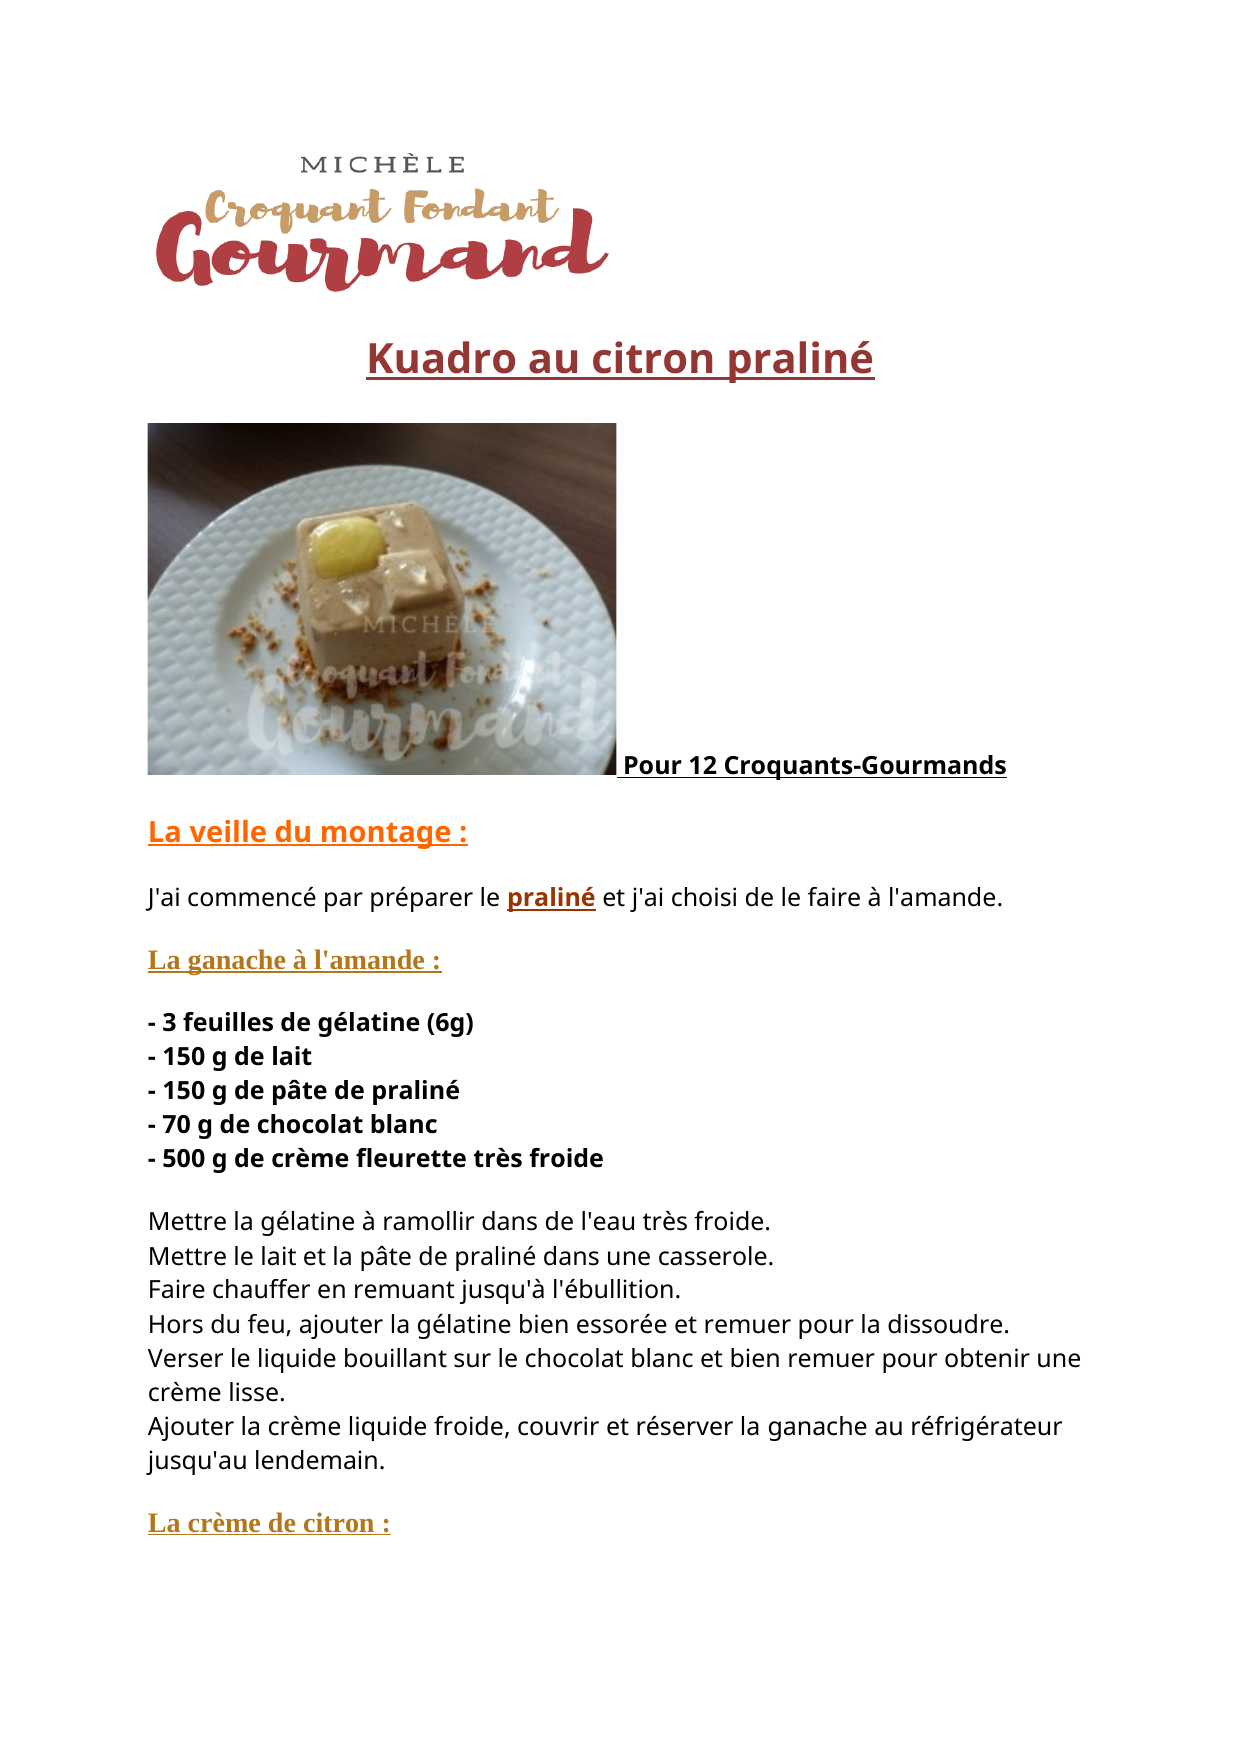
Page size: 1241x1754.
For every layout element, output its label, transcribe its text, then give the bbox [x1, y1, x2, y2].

text Kuadro au citron praliné [148, 329, 1093, 386]
text J'ai commencé par préparer le praliné et j'ai choisi de le faire à l'amande. [148, 880, 1093, 914]
text - 3 feuilles de gélatine (6g) - 150 g de lait - 150 g de pâte de praliné - 70 g de chocolat blanc - 500 g de crème fleurette très froide [148, 1004, 1093, 1175]
picture [147, 423, 617, 775]
picture [147, 147, 617, 304]
text Mettre la gélatine à ramollir dans de l'eau très froide. Mettre le lait et la pâte de praliné dans une casserole. Faire chauffer en remuant jusqu'à l'ébullition. Hors du feu, ajouter la gélatine bien essorée et remuer pour la dissoudre. Verser le liquide bouillant sur le chocolat blanc et bien remuer pour obtenir une crème lisse. Ajouter la crème liquide froide, couvrir et réserver la ganache au réfrigérateur jusqu'au lendemain. [148, 1204, 1093, 1477]
text La crème de citron : [148, 1506, 1093, 1538]
text La ganache à l'amande : [148, 943, 1093, 975]
text La veille du montage : [148, 811, 1093, 851]
